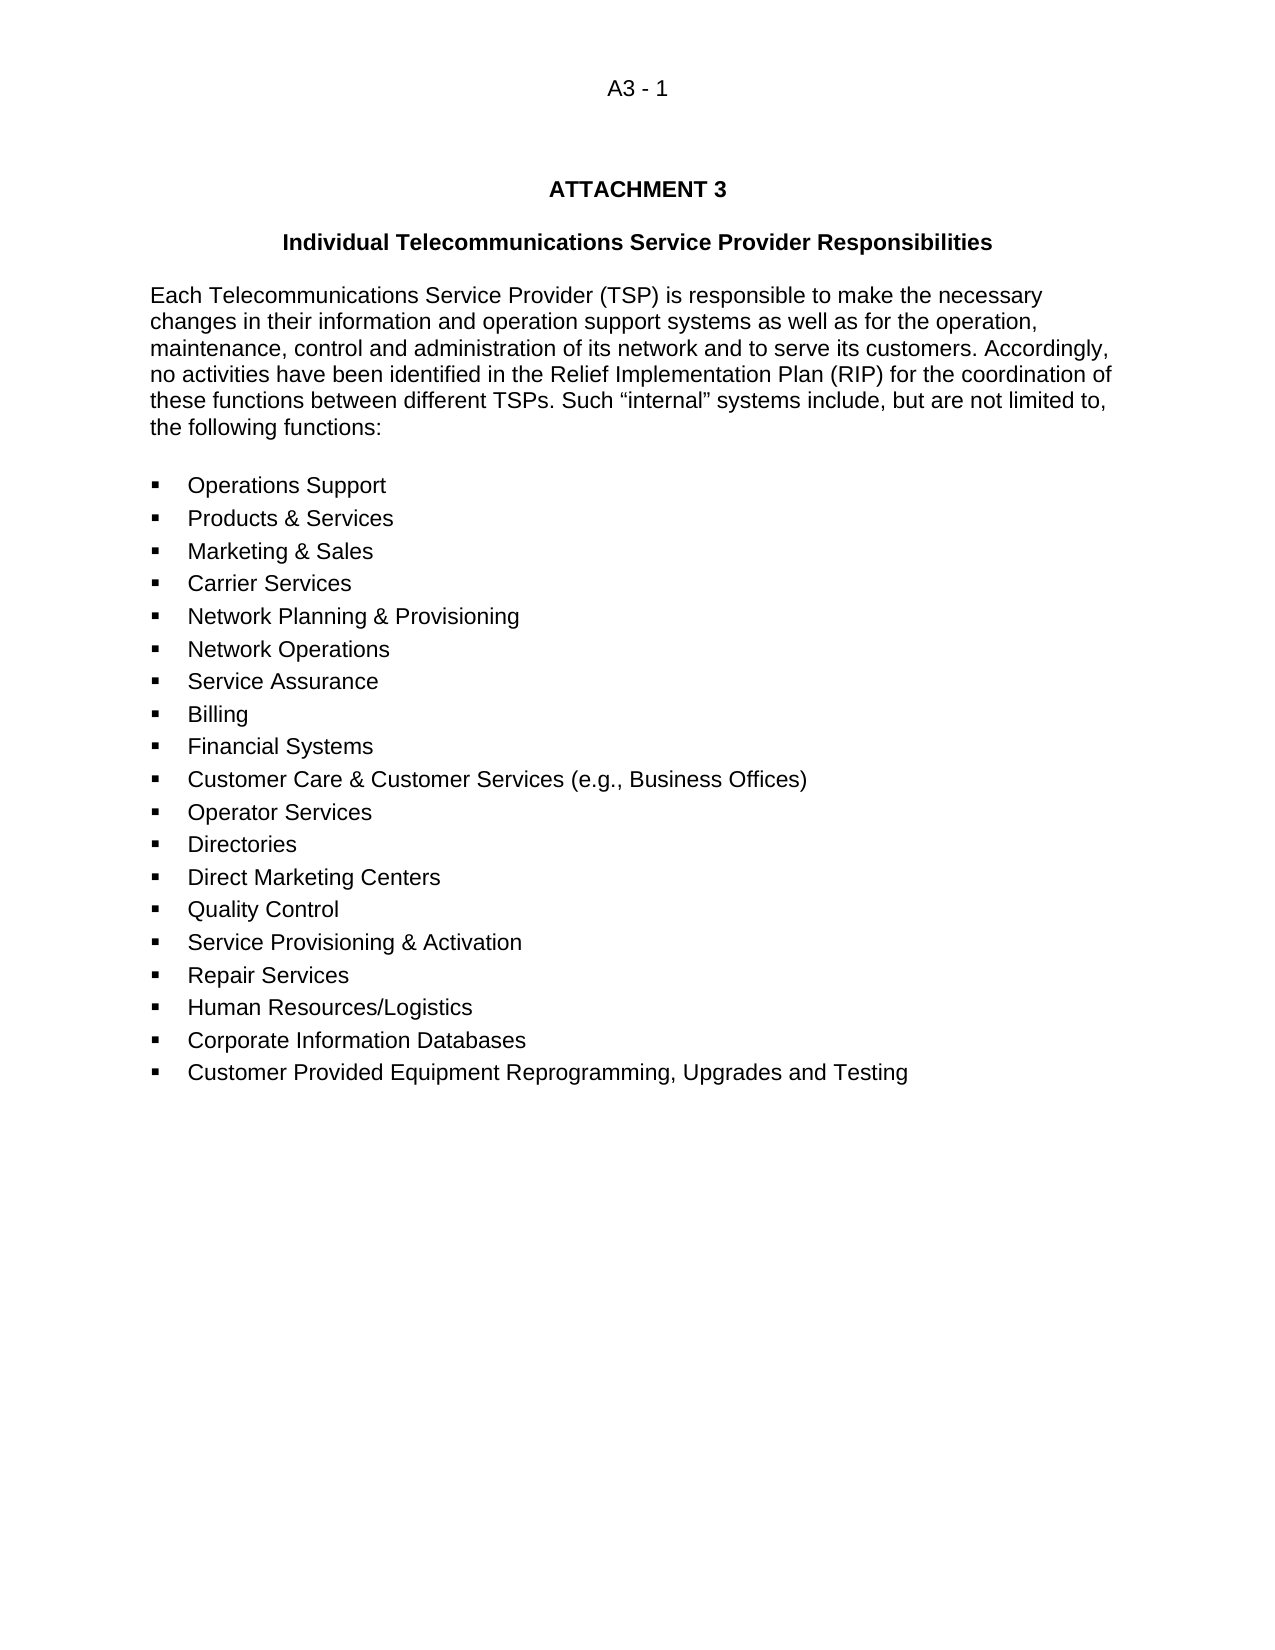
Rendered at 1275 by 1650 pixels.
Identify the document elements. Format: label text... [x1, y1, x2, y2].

list Marketing & Sales [150, 538, 1125, 564]
list Customer Provided Equipment Reprogramming, Upgrades and Testing [150, 1059, 1125, 1086]
text ATTACHMENT 3 [150, 176, 1125, 203]
list Service Provisioning & Activation [150, 929, 1125, 955]
list Repair Services [150, 962, 1125, 988]
list Products & Services [150, 505, 1125, 531]
list Network Operations [150, 636, 1125, 662]
list Service Assurance [150, 668, 1125, 694]
list Network Planning & Provisioning [150, 603, 1125, 629]
list ing [150, 701, 1125, 727]
list Operator Services [150, 798, 1125, 825]
list Quality Control [150, 896, 1125, 923]
list Direct Marketing Centers [150, 864, 1125, 890]
text Individual Telecommunications Service Provider Responsibilities [150, 229, 1125, 255]
list Customer Care & Customer Services (e.g., Business Offices) [150, 766, 1125, 792]
list Directories [150, 831, 1125, 857]
list Operations Support [150, 472, 1125, 499]
list Corporate Information Databases [150, 1027, 1125, 1053]
list Human Resources/Logistics [150, 994, 1125, 1021]
list Carrier Services [150, 570, 1125, 597]
list Financial Systems [150, 733, 1125, 760]
text Each Telecommunications Service Provider (TSP) is responsible to make the necessary changes in their information and operation support systems as well as for the operation, maintenance, control and administration of its network and to serve its customers. Accordingly, no activities have been identified in the Relief Implementation Plan (RIP) for the coordination of these functions between different TSPs. Such “internal” systems include, but are not limited to, the following functions: [150, 282, 1125, 440]
